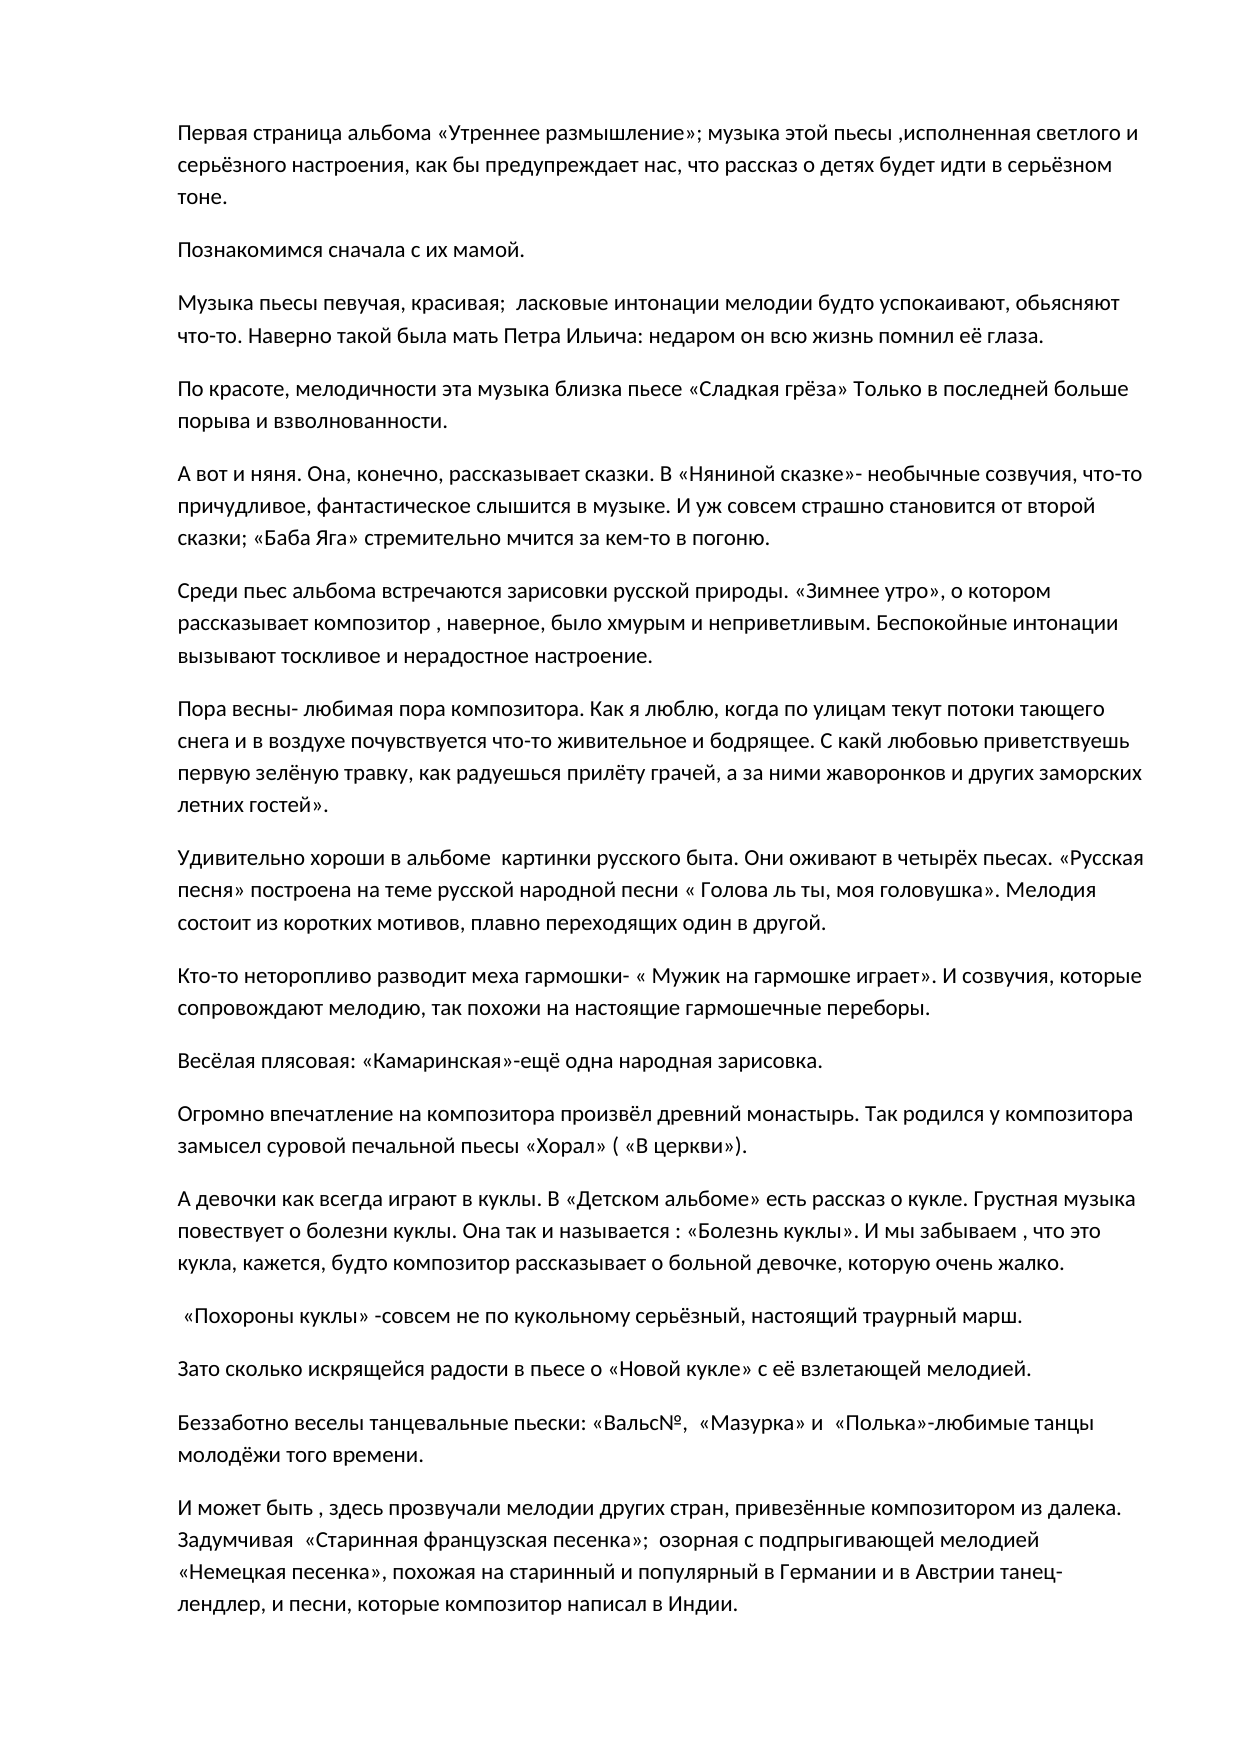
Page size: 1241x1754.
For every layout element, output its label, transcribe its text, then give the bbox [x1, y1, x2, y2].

text И может быть , здесь прозвучали мелодии других стран, привезённые композитором из далека. Задумчивая «Старинная французская песенка»; озорная с подпрыгивающей мелодией «Немецкая песенка», похожая на старинный и популярный в Германии и в Австрии танец- лендлер, и песни, которые композитор написал в Индии. [177, 1493, 1152, 1617]
text «Похороны куклы» -совсем не по кукольному серьёзный, настоящий траурный марш. [177, 1302, 1152, 1329]
text А вот и няня. Она, конечно, рассказывает сказки. В «Няниной сказке»- необычные созвучия, что-то причудливое, фантастическое слышится в музыке. И уж совсем страшно становится от второй сказки; «Баба Яга» стремительно мчится за кем-то в погоню. [177, 459, 1152, 551]
text Первая страница альбома «Утреннее размышление»; музыка этой пьесы ,исполненная светлого и серьёзного настроения, как бы предупреждает нас, что рассказ о детях будет идти в серьёзном тоне. [177, 118, 1152, 211]
text Музыка пьесы певучая, красивая; ласковые интонации мелодии будто успокаивают, обьясняют что-то. Наверно такой была мать Петра Ильича: недаром он всю жизнь помнил её глаза. [177, 288, 1152, 349]
text Кто-то неторопливо разводит меха гармошки- « Мужик на гармошке играет». И созвучия, которые сопровождают мелодию, так похожи на настоящие гармошечные переборы. [177, 961, 1152, 1021]
text Беззаботно веселы танцевальные пьески: «Вальс№, «Мазурка» и «Полька»-любимые танцы молодёжи того времени. [177, 1408, 1152, 1468]
text Весёлая плясовая: «Камаринская»-ещё одна народная зарисовка. [177, 1046, 1152, 1074]
text По красоте, мелодичности эта музыка близка пьесе «Сладкая грёза» Только в последней больше порыва и взволнованности. [177, 374, 1152, 434]
text Огромно впечатление на композитора произвёл древний монастырь. Так родился у композитора замысел суровой печальной пьесы «Хорал» ( «В церкви»). [177, 1099, 1152, 1159]
text Пора весны- любимая пора композитора. Как я люблю, когда по улицам текут потоки тающего снега и в воздухе почувствуется что-то живительное и бодрящее. С какй любовью приветствуешь первую зелёную травку, как радуешься прилёту грачей, а за ними жаворонков и других заморских летних гостей». [177, 694, 1152, 818]
text Познакомимся сначала с их мамой. [177, 236, 1152, 263]
text Зато сколько искрящейся радости в пьесе о «Новой кукле» с её взлетающей мелодией. [177, 1354, 1152, 1383]
text Удивительно хороши в альбоме картинки русского быта. Они оживают в четырёх пьесах. «Русская песня» построена на теме русской народной песни « Голова ль ты, моя головушка». Мелодия состоит из коротких мотивов, плавно переходящих один в другой. [177, 843, 1152, 936]
text А девочки как всегда играют в куклы. В «Детском альбоме» есть рассказ о кукле. Грустная музыка повествует о болезни куклы. Она так и называется : «Болезнь куклы». И мы забываем , что это кукла, кажется, будто композитор рассказывает о больной девочке, которую очень жалко. [177, 1184, 1152, 1277]
text Среди пьес альбома встречаются зарисовки русской природы. «Зимнее утро», о котором рассказывает композитор , наверное, было хмурым и неприветливым. Беспокойные интонации вызывают тоскливое и нерадостное настроение. [177, 576, 1152, 669]
